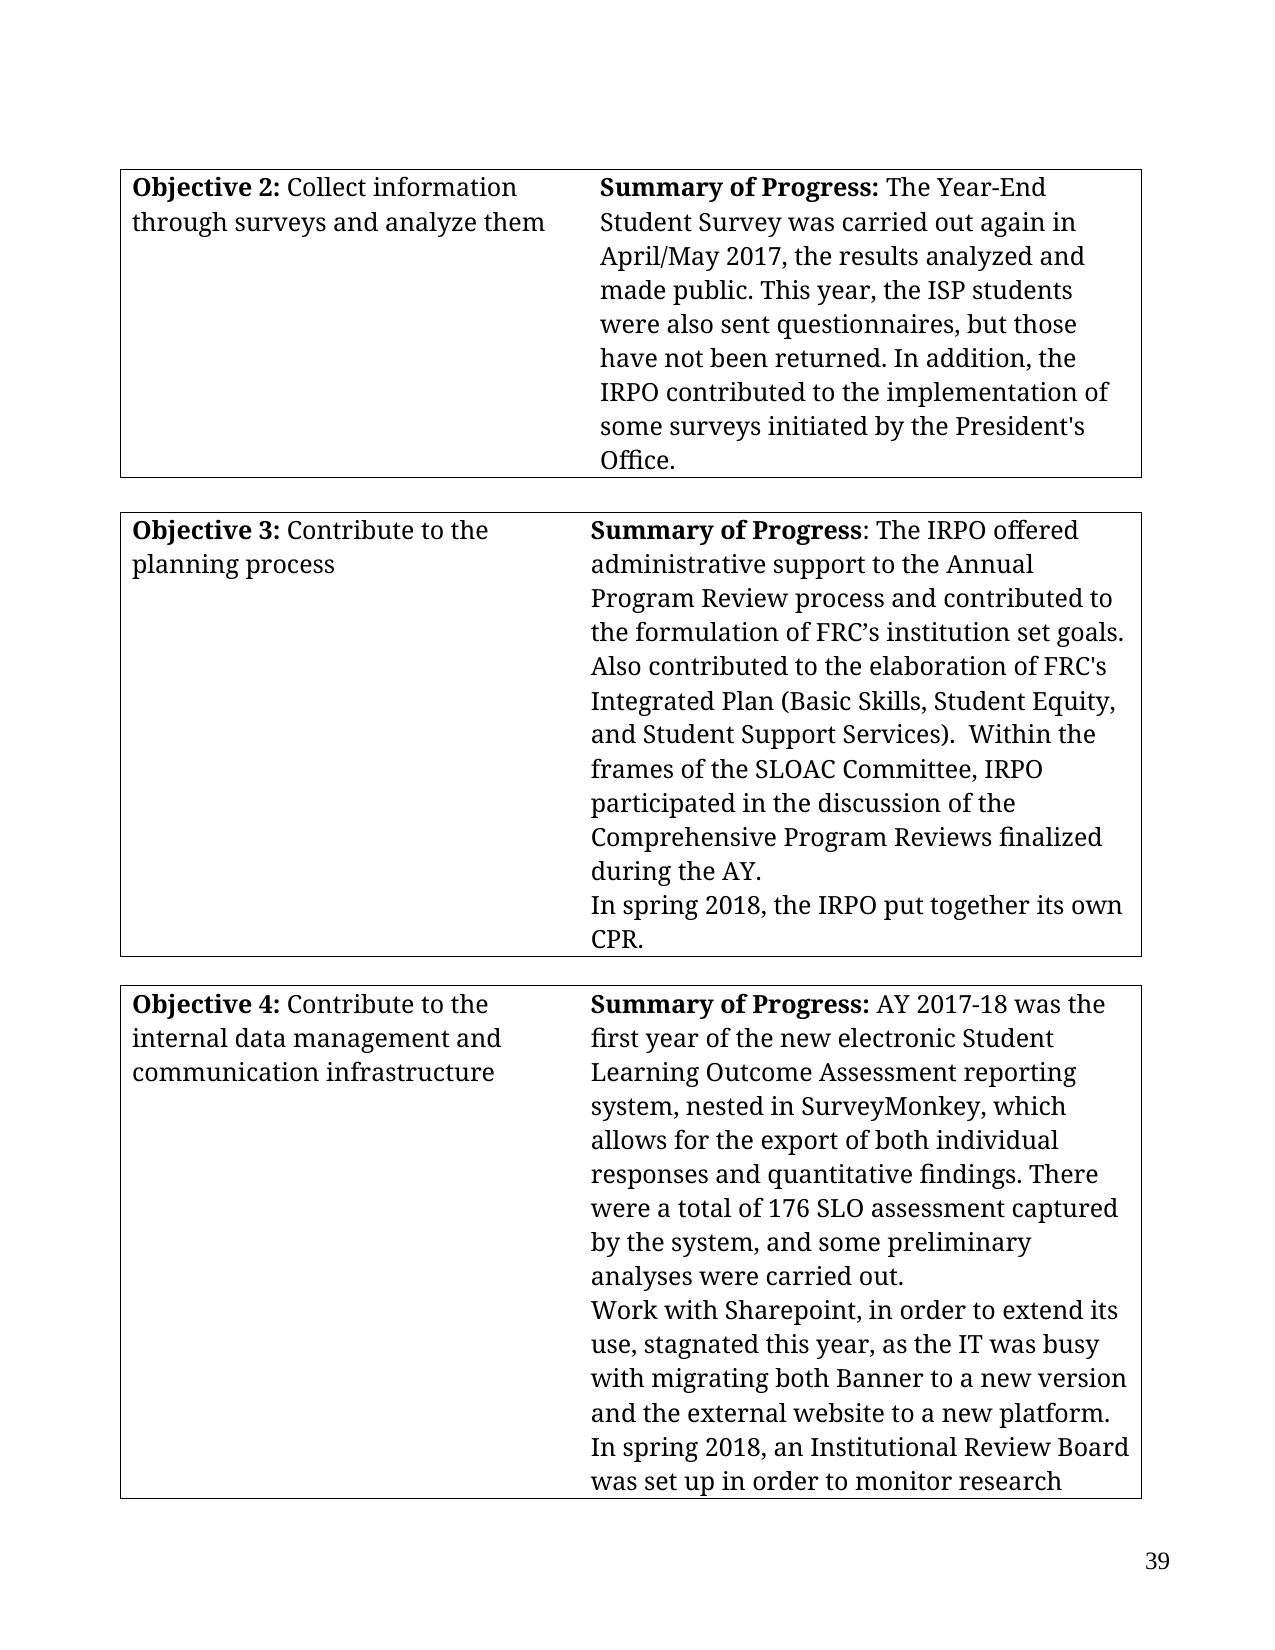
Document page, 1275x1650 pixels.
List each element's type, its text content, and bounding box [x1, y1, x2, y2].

table_header Objective 2: Collect information through surveys and analyze them [121, 170, 589, 477]
table_header Summary of Progress: The IRPO offered administrative support to the Annual Program Review process and contributed to the formulation of FRC’s institution set goals. Also contributed to the elaboration of FRC's Integrated Plan (Basic Skills, Student Equity, and Student Support Services). Within the frames of the SLOAC Committee, IRPO participated in the discussion of the Comprehensive Program Reviews finalized during the AY. In spring 2018, the IRPO put together its own CPR. [579, 513, 1141, 956]
table_header Summary of Progress: The Year-End Student Survey was carried out again in April/May 2017, the results analyzed and made public. This year, the ISP students were also sent questionnaires, but those have not been returned. In addition, the IRPO contributed to the implementation of some surveys initiated by the President's Office. [589, 170, 1141, 477]
table_header Objective 3: Contribute to the planning process [121, 513, 579, 956]
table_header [579, 986, 1141, 1497]
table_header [121, 986, 579, 1497]
